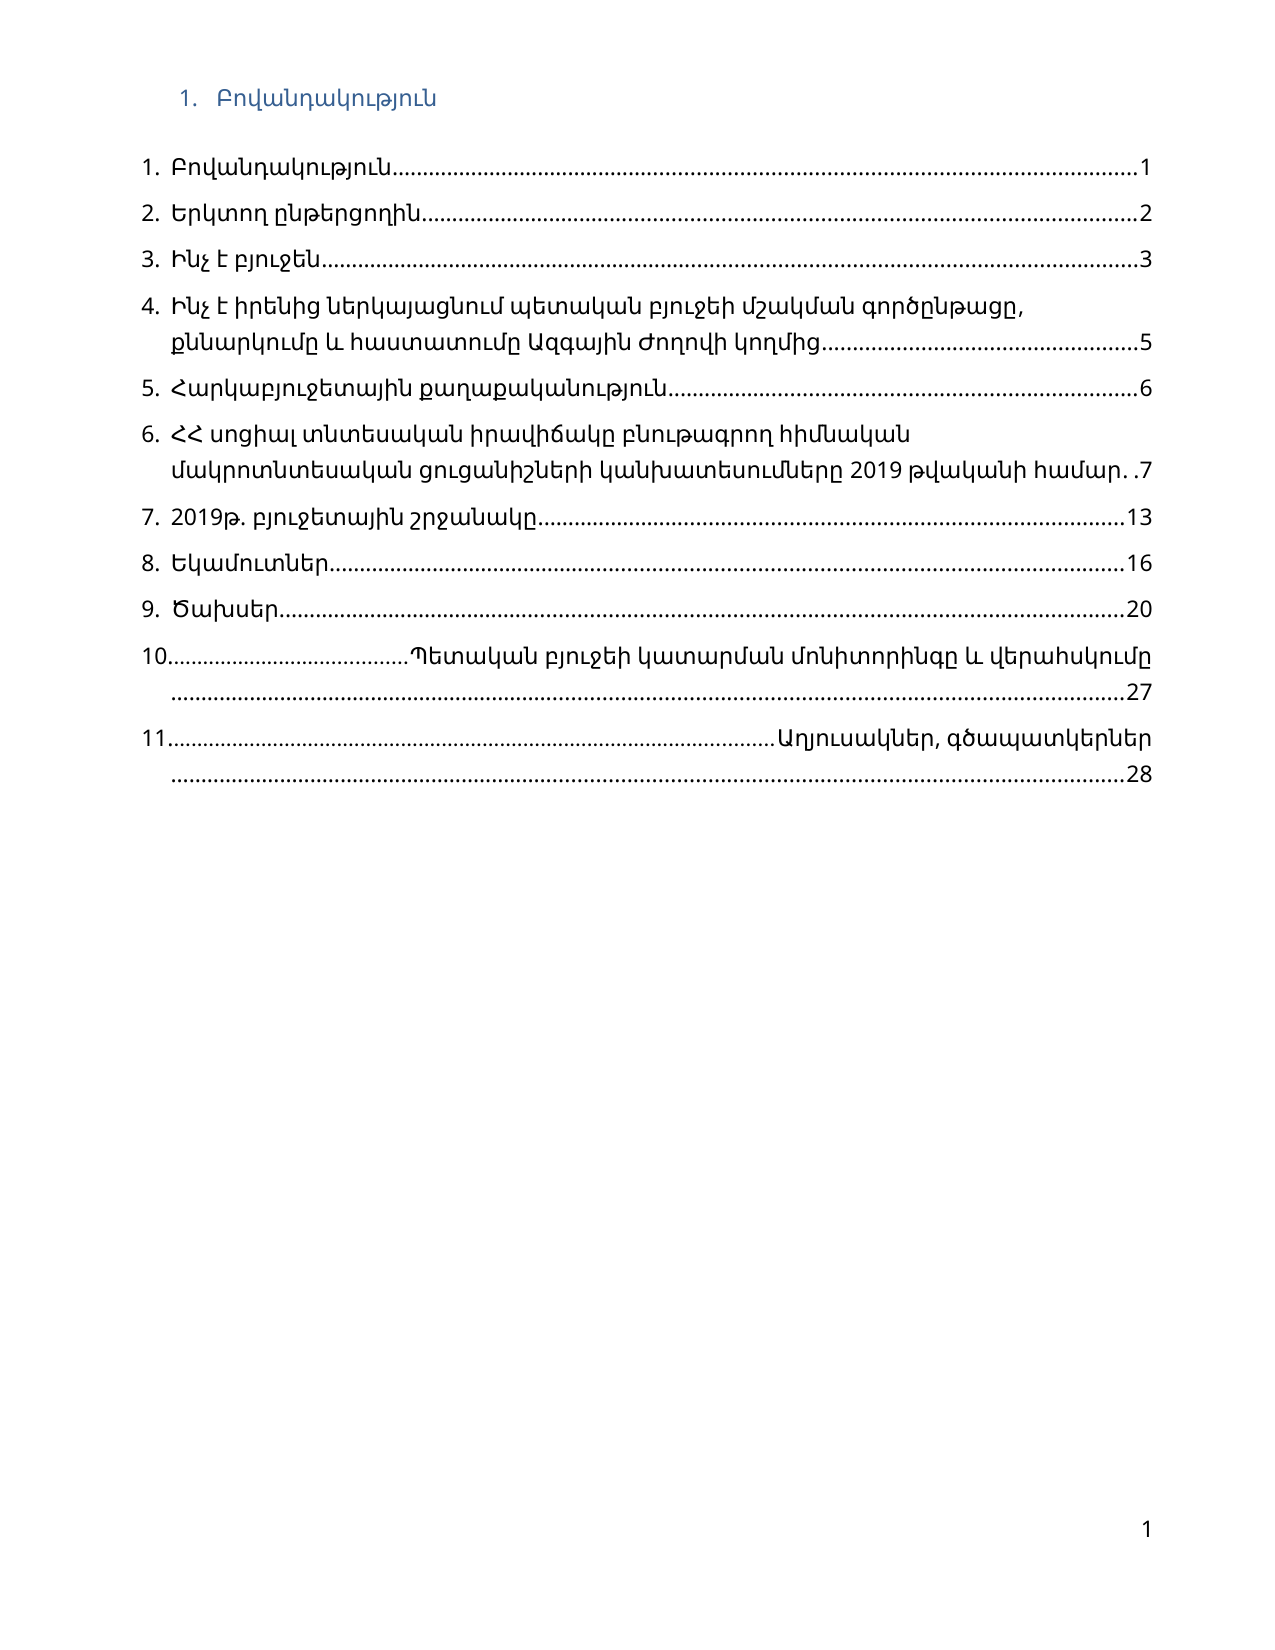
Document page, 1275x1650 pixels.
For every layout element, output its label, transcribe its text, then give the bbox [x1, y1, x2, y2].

text 4. Ինչ է իրենից ներկայացնում պետական բյուջեի մշակման գործընթացը, քննարկումը և հաստատումը Ազգային Ժողովի կողմից 5 [141, 290, 1153, 357]
text 2. Երկտող ընթերցողին 2 [141, 197, 1153, 228]
text 3. Ինչ է բյուջեն 3 [141, 243, 1153, 275]
text 6. ՀՀ սոցիալ տնտեսական իրավիճակը բնութագրող հիմնական մակրոտնտեսական ցուցանիշների կանխատեսումները 2019 թվականի համար 7 [141, 418, 1153, 486]
text 8. Եկամուտներ 16 [141, 547, 1153, 578]
text 1. Բովանդակություն 1 [141, 151, 1153, 182]
text 5. Հարկաբյուջետային քաղաքականություն 6 [141, 372, 1153, 403]
text 9. Ծախսեր 20 [141, 593, 1153, 625]
text 10. Պետական բյուջեի կատարման մոնիտորինգը և վերահսկումը 27 [141, 640, 1153, 707]
subtitle Բովանդակություն [178, 82, 1153, 113]
text 11. Աղյուսակներ, գծապատկերներ 28 [141, 722, 1153, 789]
text 7. 2019թ. բյուջետային շրջանակը 13 [141, 501, 1153, 532]
